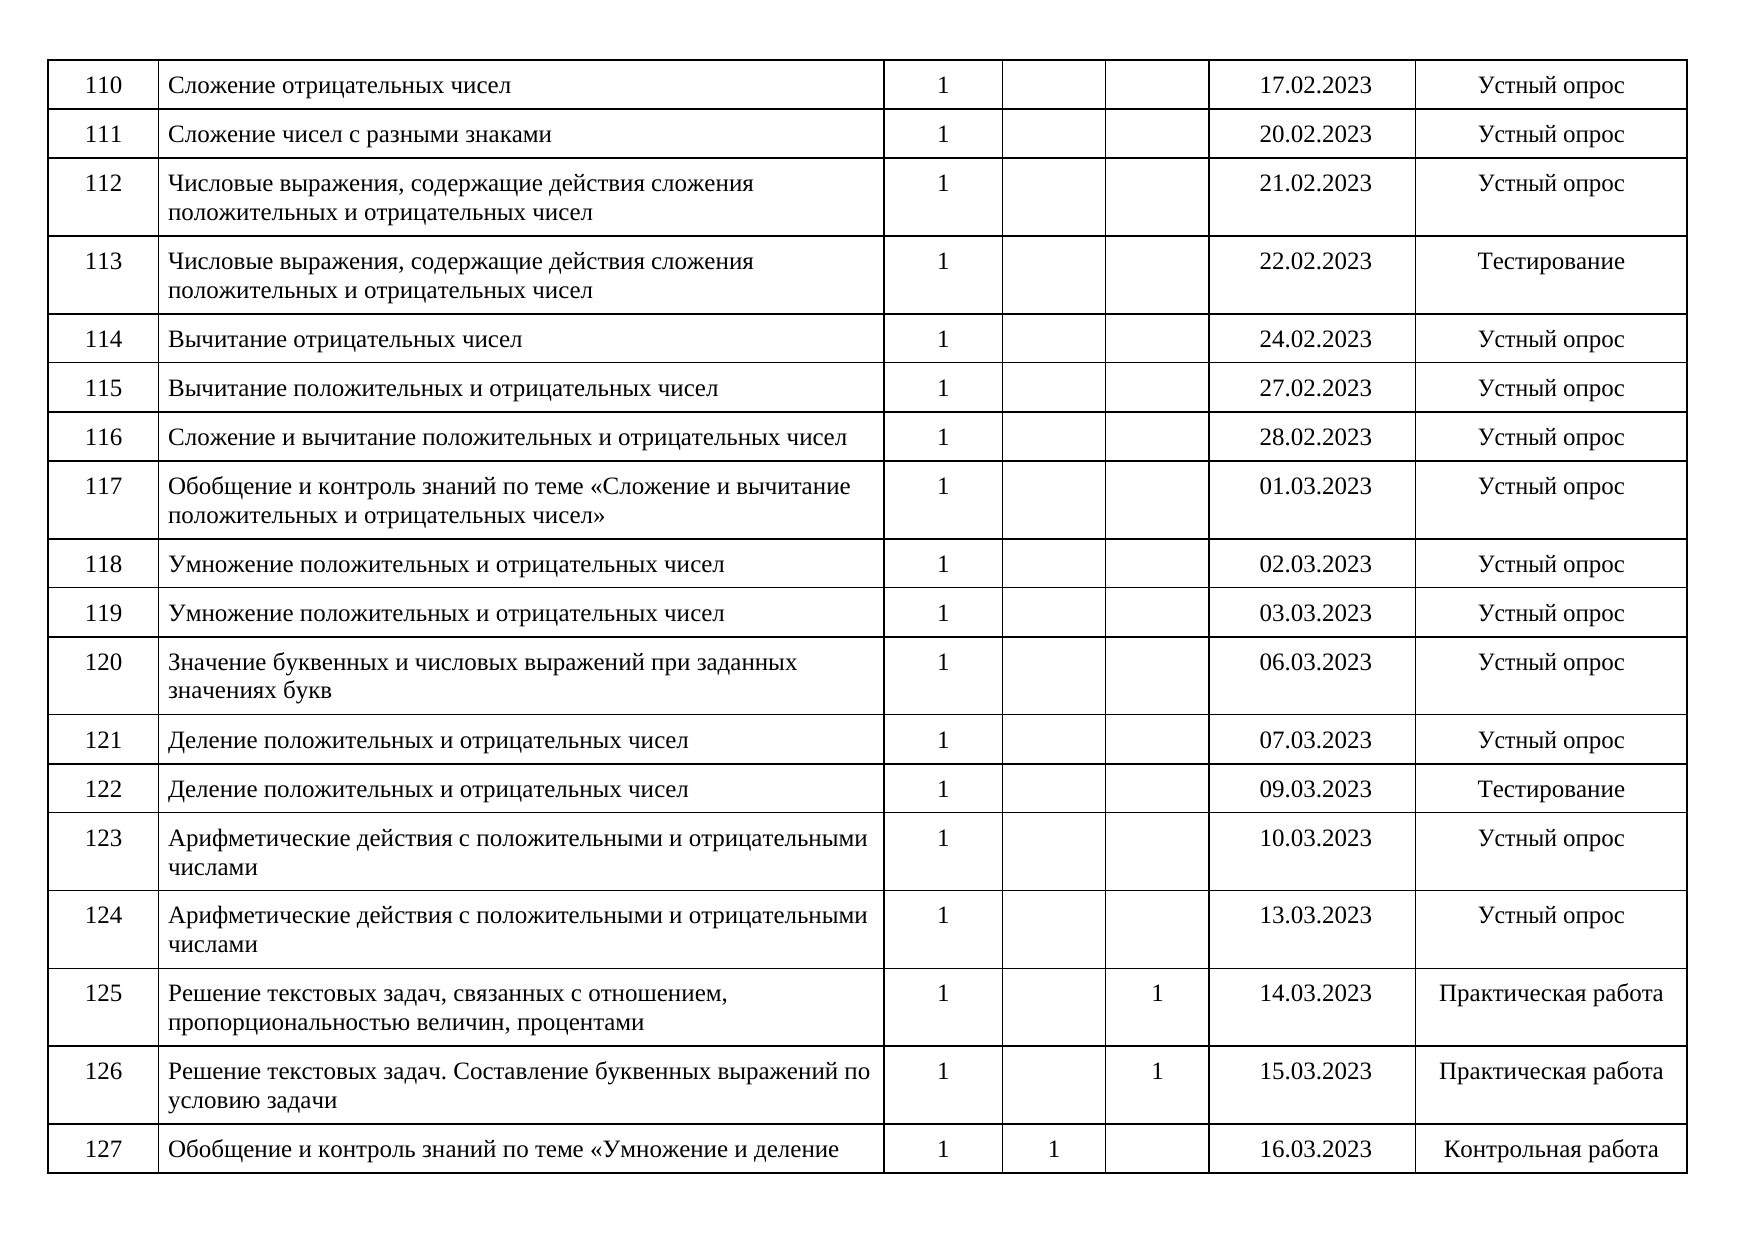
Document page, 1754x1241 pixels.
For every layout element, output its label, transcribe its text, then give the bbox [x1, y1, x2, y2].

table_cell 117 [49, 462, 158, 538]
table_cell Тестирование [1416, 237, 1686, 313]
table_cell Сложение и вычитание положительных и отрицательных чисел [159, 413, 883, 460]
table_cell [159, 61, 883, 108]
table_cell 123 [49, 813, 158, 890]
table_cell 14.03.2023 [1210, 969, 1415, 1045]
table_cell Деление положительных и отрицательных чисел [159, 715, 883, 763]
table_cell Устный опрос [1416, 363, 1686, 411]
table_cell Устный опрос [1416, 110, 1686, 157]
table_cell 115 [49, 363, 158, 411]
table_cell Решение текстовых задач, связанных с отношением, пропорциональностью величин, процентами [159, 969, 883, 1045]
table_cell 1 [885, 159, 1002, 235]
table_cell Арифметические действия с положительными и отрицательными числами [159, 891, 883, 967]
table_cell 127 [49, 1125, 158, 1172]
table_cell [1003, 462, 1105, 538]
table_cell 118 [49, 540, 158, 587]
table_cell 22.02.2023 [1210, 237, 1415, 313]
table_cell 09.03.2023 [1210, 765, 1415, 812]
table_cell Устный опрос [1416, 891, 1686, 967]
table_cell 1 [885, 588, 1002, 636]
table_cell [1106, 462, 1208, 538]
table_cell 1 [1106, 969, 1208, 1045]
table_cell 1 [885, 969, 1002, 1045]
table_cell 1 [885, 891, 1002, 967]
table_cell Значение буквенных и числовых выражений при заданных значениях букв [159, 638, 883, 714]
table_cell 1 [885, 413, 1002, 460]
table_cell 116 [49, 413, 158, 460]
table_cell [1003, 315, 1105, 362]
table_cell 1 [1106, 1047, 1208, 1123]
table_cell 120 [49, 638, 158, 714]
table_cell [1003, 413, 1105, 460]
table_cell Сложение чисел с разными знаками [159, 110, 883, 157]
table_cell Числовые выражения, содержащие действия сложения положительных и отрицательных чисел [159, 159, 883, 235]
table_cell 16.03.2023 [1210, 1125, 1415, 1172]
table_cell Тестирование [1416, 765, 1686, 812]
table_cell Вычитание отрицательных чисел [159, 315, 883, 362]
table_cell 119 [49, 588, 158, 636]
table_cell 1 [885, 315, 1002, 362]
table_cell 1 [885, 638, 1002, 714]
table_cell Устный опрос [1416, 588, 1686, 636]
table_cell Вычитание положительных и отрицательных чисел [159, 363, 883, 411]
table_cell 07.03.2023 [1210, 715, 1415, 763]
table_cell [1003, 110, 1105, 157]
table_cell 06.03.2023 [1210, 638, 1415, 714]
table_cell [1106, 413, 1208, 460]
table_cell 1 [885, 813, 1002, 890]
table_cell Умножение положительных и отрицательных чисел [159, 540, 883, 587]
table_cell 01.03.2023 [1210, 462, 1415, 538]
table_cell [1003, 1047, 1105, 1123]
table_cell 28.02.2023 [1210, 413, 1415, 460]
table_cell [1106, 159, 1208, 235]
table_cell 1 [885, 540, 1002, 587]
table_cell [1003, 891, 1105, 967]
table_cell 1 [885, 715, 1002, 763]
table_cell Решение текстовых задач. Составление буквенных выражений по условию задачи [159, 1047, 883, 1123]
table_cell [1106, 237, 1208, 313]
table_cell [1003, 588, 1105, 636]
table_cell 1 [885, 462, 1002, 538]
table_cell Устный опрос [1416, 638, 1686, 714]
table_cell [1106, 765, 1208, 812]
table_cell 126 [49, 1047, 158, 1123]
table_cell [1003, 813, 1105, 890]
table_cell 1 [1003, 1125, 1105, 1172]
table_cell Устный опрос [1416, 61, 1686, 108]
table_cell [1106, 813, 1208, 890]
table_cell 1 [885, 237, 1002, 313]
table_cell 1 [885, 1047, 1002, 1123]
table_cell [1106, 315, 1208, 362]
table_cell 1 [885, 61, 1002, 108]
table_cell [1106, 110, 1208, 157]
table_cell 10.03.2023 [1210, 813, 1415, 890]
table_cell Устный опрос [1416, 413, 1686, 460]
table_cell 1 [885, 1125, 1002, 1172]
table_cell 17.02.2023 [1210, 61, 1415, 108]
table_cell 110 [49, 61, 158, 108]
table_cell 111 [49, 110, 158, 157]
table_cell [1003, 540, 1105, 587]
table_cell 02.03.2023 [1210, 540, 1415, 587]
table_cell [1106, 638, 1208, 714]
table_cell [1003, 363, 1105, 411]
table_cell Обобщение и контроль знаний по теме «Сложение и вычитание положительных и отрицательных чисел» [159, 462, 883, 538]
table_cell 27.02.2023 [1210, 363, 1415, 411]
table_cell [1106, 540, 1208, 587]
table_cell [1003, 237, 1105, 313]
table_cell [1003, 715, 1105, 763]
table_cell Устный опрос [1416, 159, 1686, 235]
table_cell 21.02.2023 [1210, 159, 1415, 235]
table_cell Контрольная работа [1416, 1125, 1686, 1172]
table_cell 125 [49, 969, 158, 1045]
table_cell Умножение положительных и отрицательных чисел [159, 588, 883, 636]
table_cell 13.03.2023 [1210, 891, 1415, 967]
table_cell [1003, 765, 1105, 812]
table_cell Числовые выражения, содержащие действия сложения положительных и отрицательных чисел [159, 237, 883, 313]
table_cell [159, 1125, 883, 1172]
table_cell [1106, 891, 1208, 967]
table_cell 1 [885, 363, 1002, 411]
table_cell Устный опрос [1416, 813, 1686, 890]
table_cell 114 [49, 315, 158, 362]
table_cell 124 [49, 891, 158, 967]
table_cell [1003, 61, 1105, 108]
table_cell [1003, 969, 1105, 1045]
table_cell 20.02.2023 [1210, 110, 1415, 157]
table_cell [1003, 638, 1105, 714]
table_cell Устный опрос [1416, 540, 1686, 587]
table_cell 1 [885, 110, 1002, 157]
table_cell Практическая работа [1416, 969, 1686, 1045]
table_cell 122 [49, 765, 158, 812]
table_cell [1106, 363, 1208, 411]
table_cell [1106, 61, 1208, 108]
table_cell 15.03.2023 [1210, 1047, 1415, 1123]
table_cell [1106, 1125, 1208, 1172]
table_cell Деление положительных и отрицательных чисел [159, 765, 883, 812]
table_cell [1106, 715, 1208, 763]
table_cell 121 [49, 715, 158, 763]
table_cell Практическая работа [1416, 1047, 1686, 1123]
table_cell Устный опрос [1416, 462, 1686, 538]
table_cell [1106, 588, 1208, 636]
table_cell Устный опрос [1416, 315, 1686, 362]
table_cell 24.02.2023 [1210, 315, 1415, 362]
table_cell 03.03.2023 [1210, 588, 1415, 636]
table_cell [1003, 159, 1105, 235]
table_cell 112 [49, 159, 158, 235]
table_cell Арифметические действия с положительными и отрицательными числами [159, 813, 883, 890]
table_cell 1 [885, 765, 1002, 812]
table_cell Устный опрос [1416, 715, 1686, 763]
table_cell 113 [49, 237, 158, 313]
